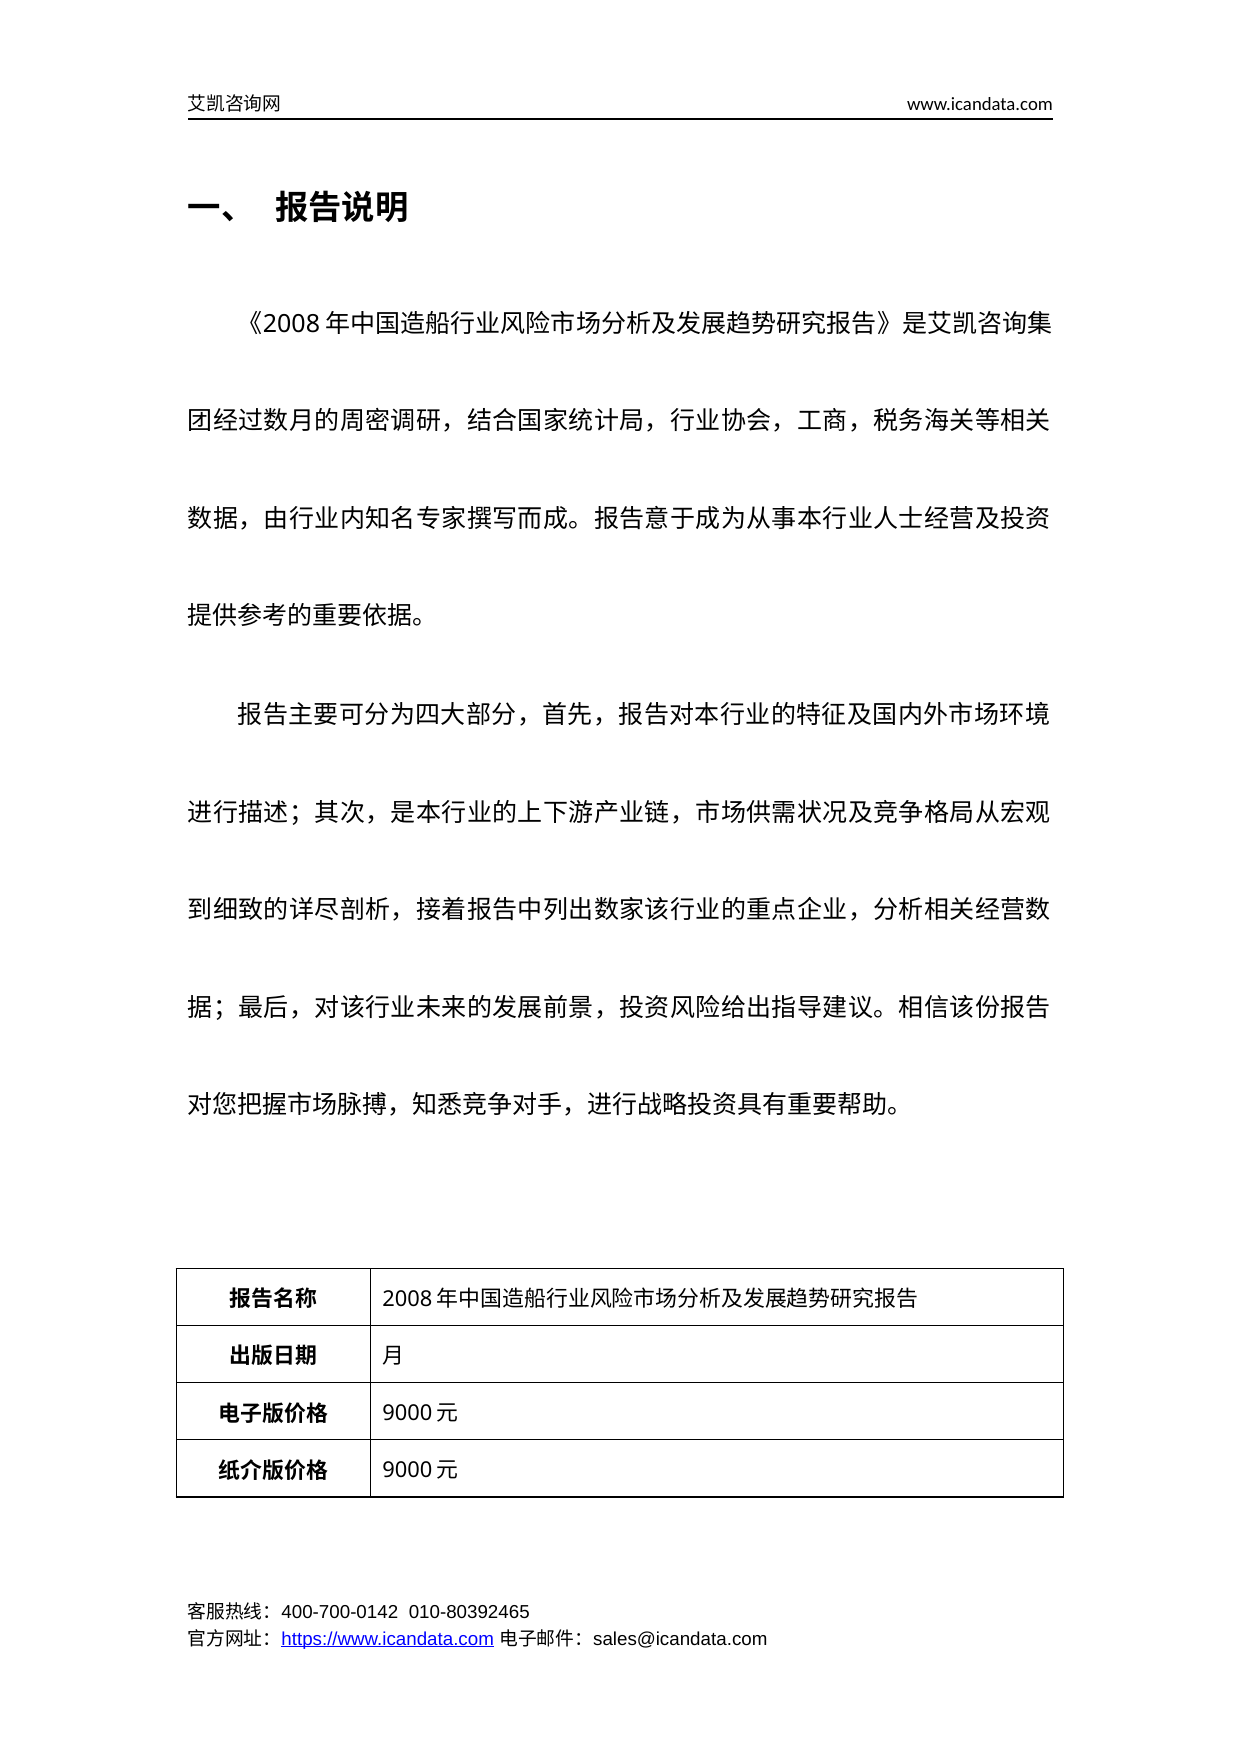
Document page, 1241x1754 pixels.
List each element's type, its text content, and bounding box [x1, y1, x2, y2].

table_cell 纸介版价格 [177, 1440, 370, 1496]
table_cell 电子版价格 [177, 1383, 370, 1439]
table_cell 9000元 [371, 1440, 1063, 1496]
table_header 2008年中国造船行业风险市场分析及发展趋势研究报告 [371, 1269, 1063, 1325]
table_cell 月 [371, 1326, 1063, 1382]
text 《2008年中国造船行业风险市场分析及发展趋势研究报告》是艾凯咨询集团经过数月的周密调研，结合国家统计局，行业协会，工商，税务海关等相关数据，由行业内知名专家撰写而成。报告意于成为从事本行业人士经营及投资提供参考的重要依据。 [187, 289, 1053, 646]
subtitle 报告说明 [187, 172, 1053, 237]
table_cell 出版日期 [177, 1326, 370, 1382]
table_cell 9000元 [371, 1383, 1063, 1439]
text 报告主要可分为四大部分，首先，报告对本行业的特征及国内外市场环境进行描述；其次，是本行业的上下游产业链，市场供需状况及竞争格局从宏观到细致的详尽剖析，接着报告中列出数家该行业的重点企业，分析相关经营数据；最后，对该行业未来的发展前景，投资风险给出指导建议。相信该份报告对您把握市场脉搏，知悉竞争对手，进行战略投资具有重要帮助。 [187, 681, 1053, 1136]
table_header 报告名称 [177, 1269, 370, 1325]
